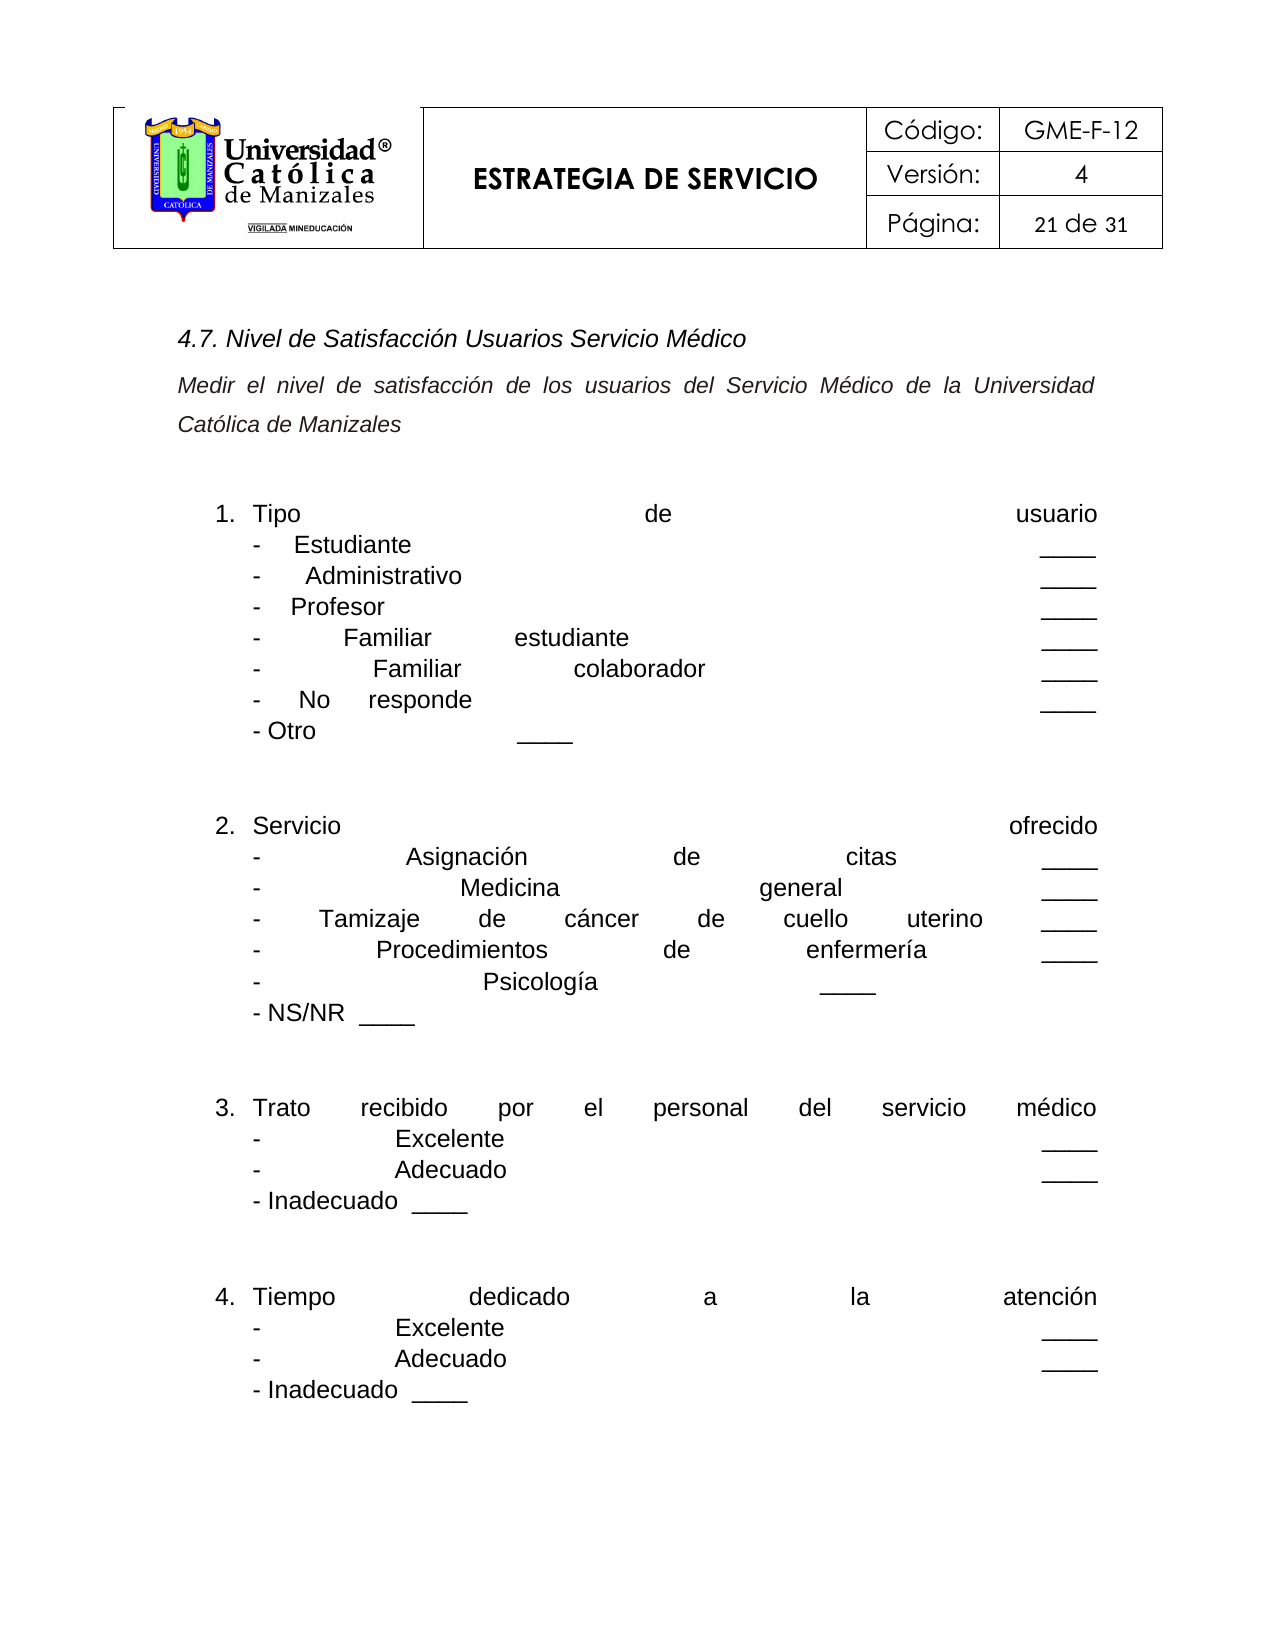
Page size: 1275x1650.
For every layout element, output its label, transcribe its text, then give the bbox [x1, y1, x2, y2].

list Servicio ofrecido - Asignación de citas ____ - Medicina general ____ - Tamizaje de cáncer de cuello uterino ____ - Procedimientos de enfermería ____ - Psicología ____ - NS/NR ____ [215, 811, 1098, 1026]
text 4.7. Nivel de Satisfacción Usuarios Servicio Médico [177, 324, 1098, 353]
list Tiempo dedicado a la atención - Excelente ____ - Adecuado ____ - Inadecuado ____ [215, 1281, 1098, 1403]
text Medir el nivel de satisfacción de los usuarios del Servicio Médico de la Universidad Católica de Manizales [177, 372, 1098, 438]
picture [125, 107, 421, 248]
list Tipo de usuario - Estudiante ____ - Administrativo ____ - Profesor ____ - Familiar estudiante ____ - Familiar colaborador ____ - No responde ____ - Otro ____ [215, 498, 1098, 744]
list Trato recibido por el personal del servicio médico - Excelente ____ - Adecuado ____ - Inadecuado ____ [215, 1093, 1098, 1215]
